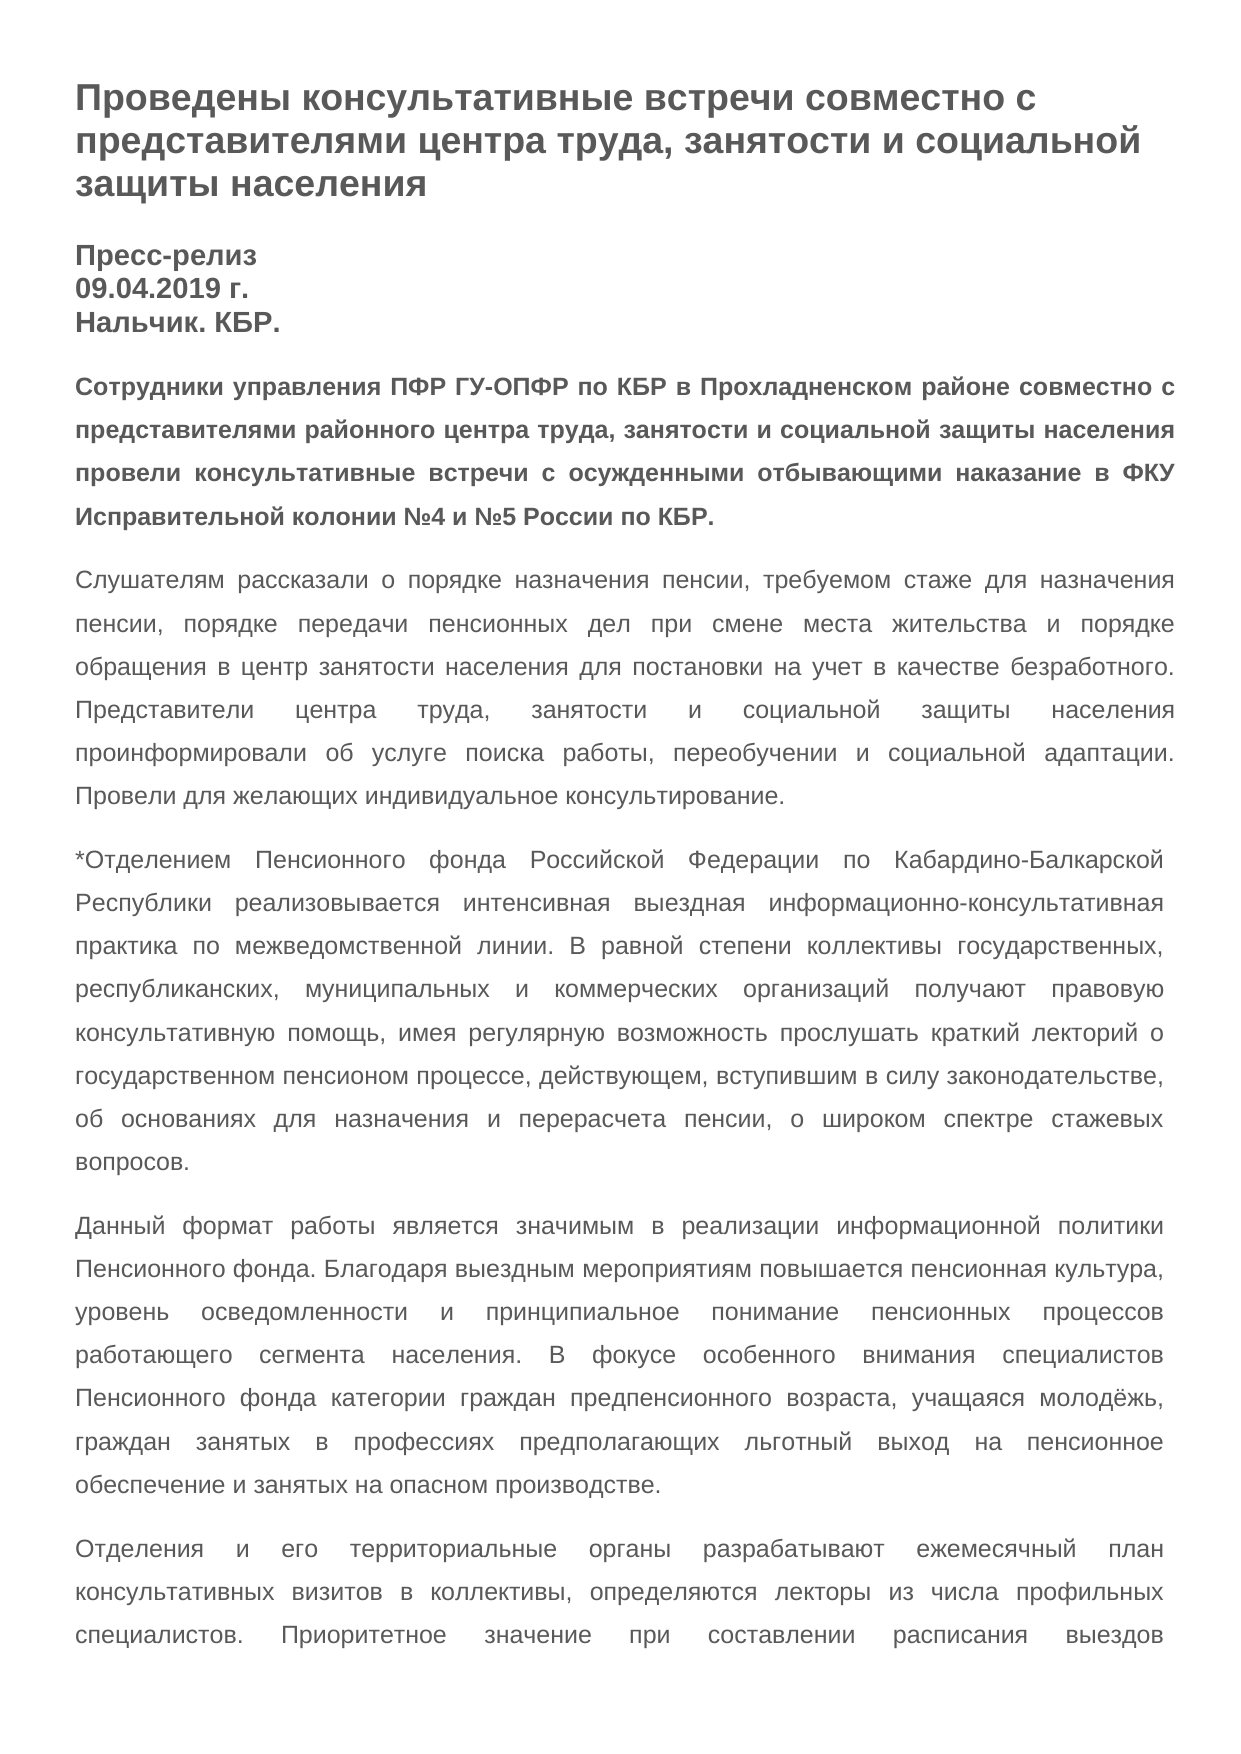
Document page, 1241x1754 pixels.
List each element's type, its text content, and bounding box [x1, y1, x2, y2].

text 09.04.2019 г. [75, 271, 1165, 305]
text *Отделением Пенсионного фонда Российской Федерации по Кабардино-Балкарской Республики реализовывается интенсивная выездная информационно-консультативная практика по межведомственной линии. В равной степени коллективы государственных, республиканских, муниципальных и коммерческих организаций получают правовую консультативную помощь, имея регулярную возможность прослушать краткий лекторий о государственном пенсионом процессе, действующем, вступившим в силу законодательстве, об основаниях для назначения и перерасчета пенсии, о широком спектре стажевых вопросов. [75, 845, 1165, 1176]
text Пресс-релиз [75, 238, 1165, 271]
text Сотрудники управления ПФР ГУ-ОПФР по КБР в Прохладненском районе совместно с представителями районного центра труда, занятости и социальной защиты населения провели консультативные встречи с осужденными отбывающими наказание в ФКУ Исправительной колонии №4 и №5 России по КБР. [75, 372, 1176, 530]
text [75, 1533, 1165, 1648]
text Нальчик. КБР. [75, 305, 1165, 338]
text Проведены консультативные встречи совместно с представителями центра труда, занятости и социальной защиты населения [75, 75, 1165, 204]
text Слушателям рассказали о порядке назначения пенсии, требуемом стаже для назначения пенсии, порядке передачи пенсионных дел при смене места жительства и порядке обращения в центр занятости населения для постановки на учет в качестве безработного. Представители центра труда, занятости и социальной защиты населения проинформировали об услуге поиска работы, переобучении и социальной адаптации. Провели для желающих индивидуальное консультирование. [75, 565, 1176, 810]
text Данный формат работы является значимым в реализации информационной политики Пенсионного фонда. Благодаря выездным мероприятиям повышается пенсионная культура, уровень осведомленности и принципиальное понимание пенсионных процессов работающего сегмента населения. В фокусе особенного внимания специалистов Пенсионного фонда категории граждан предпенсионного возраста, учащаяся молодёжь, граждан занятых в профессиях предполагающих льготный выход на пенсионное обеспечение и занятых на опасном производстве. [75, 1211, 1165, 1498]
